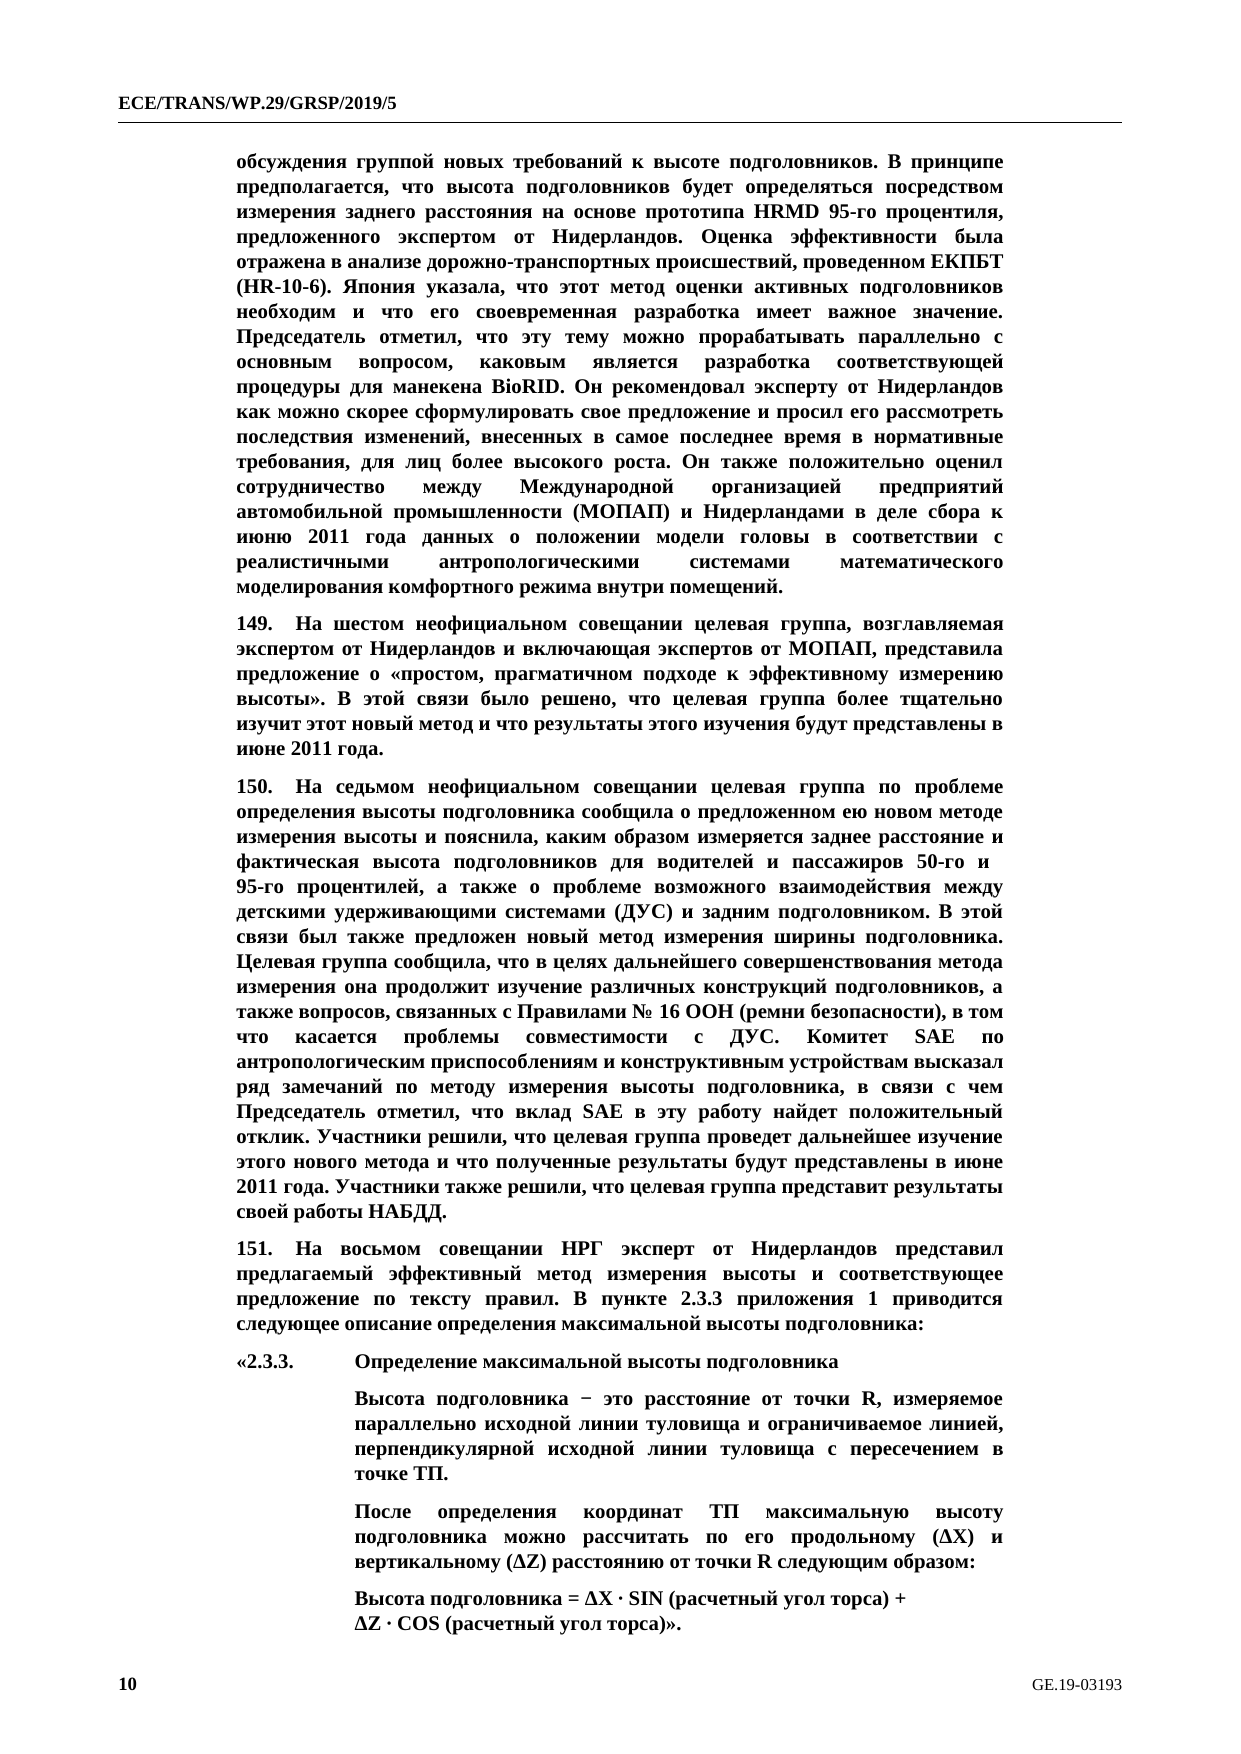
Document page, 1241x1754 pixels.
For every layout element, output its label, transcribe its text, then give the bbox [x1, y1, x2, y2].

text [236, 148, 1004, 598]
text 151. На восьмом совещании НРГ эксперт от Нидерландов представил предлагаемый эффективный метод измерения высоты и соответствующее предложение по тексту правил. В пункте 2.3.3 приложения 1 приводится следующее описание определения максимальной высоты подголовника: [236, 1235, 1004, 1335]
text 149. На шестом неофициальном совещании целевая группа, возглавляемая экспертом от Нидерландов и включающая экспертов от МОПАП, представила предложение о «простом, прагматичном подходе к эффективному измерению высоты». В этой связи было решено, что целевая группа более тщательно изучит этот новый метод и что результаты этого изучения будут представлены в июне 2011 года. [236, 610, 1004, 760]
text «2.3.3. Определение максимальной высоты подголовника [236, 1348, 1004, 1373]
text Высота подголовника = ΔX ∙ SIN (расчетный угол торса) + ΔZ ∙ COS (расчетный угол торса)». [236, 1585, 1004, 1635]
text Высота подголовника − это расстояние от точки R, измеряемое параллельно исходной линии туловища и ограничиваемое линией, перпендикулярной исходной линии туловища с пересечением в точке ТП. [236, 1385, 1004, 1485]
text После определения координат ТП максимальную высоту подголовника можно рассчитать по его продольному (ΔX) и вертикальному (ΔZ) расстоянию от точки R следующим образом: [236, 1498, 1004, 1573]
text 150. На седьмом неофициальном совещании целевая группа по проблеме определения высоты подголовника сообщила о предложенном ею новом методе измерения высоты и пояснила, каким образом измеряется заднее расстояние и фактическая высота подголовников для водителей и пассажиров 50-го и 95-го процентилей, а также о проблеме возможного взаимодействия между детскими удерживающими системами (ДУС) и задним подголовником. В этой связи был также предложен новый метод измерения ширины подголовника. Целевая группа сообщила, что в целях дальнейшего совершенствования метода измерения она продолжит изучение различных конструкций подголовников, а также вопросов, связанных с Правилами № 16 ООН (ремни безопасности), в том что касается проблемы совместимости с ДУС. Комитет SAE по антропологическим приспособлениям и конструктивным устройствам высказал ряд замечаний по методу измерения высоты подголовника, в связи с чем Председатель отметил, что вклад SAE в эту работу найдет положительный отклик. Участники решили, что целевая группа проведет дальнейшее изучение этого нового метода и что полученные результаты будут представлены в июне 2011 года. Участники также решили, что целевая группа представит результаты своей работы НАБДД. [236, 773, 1004, 1223]
